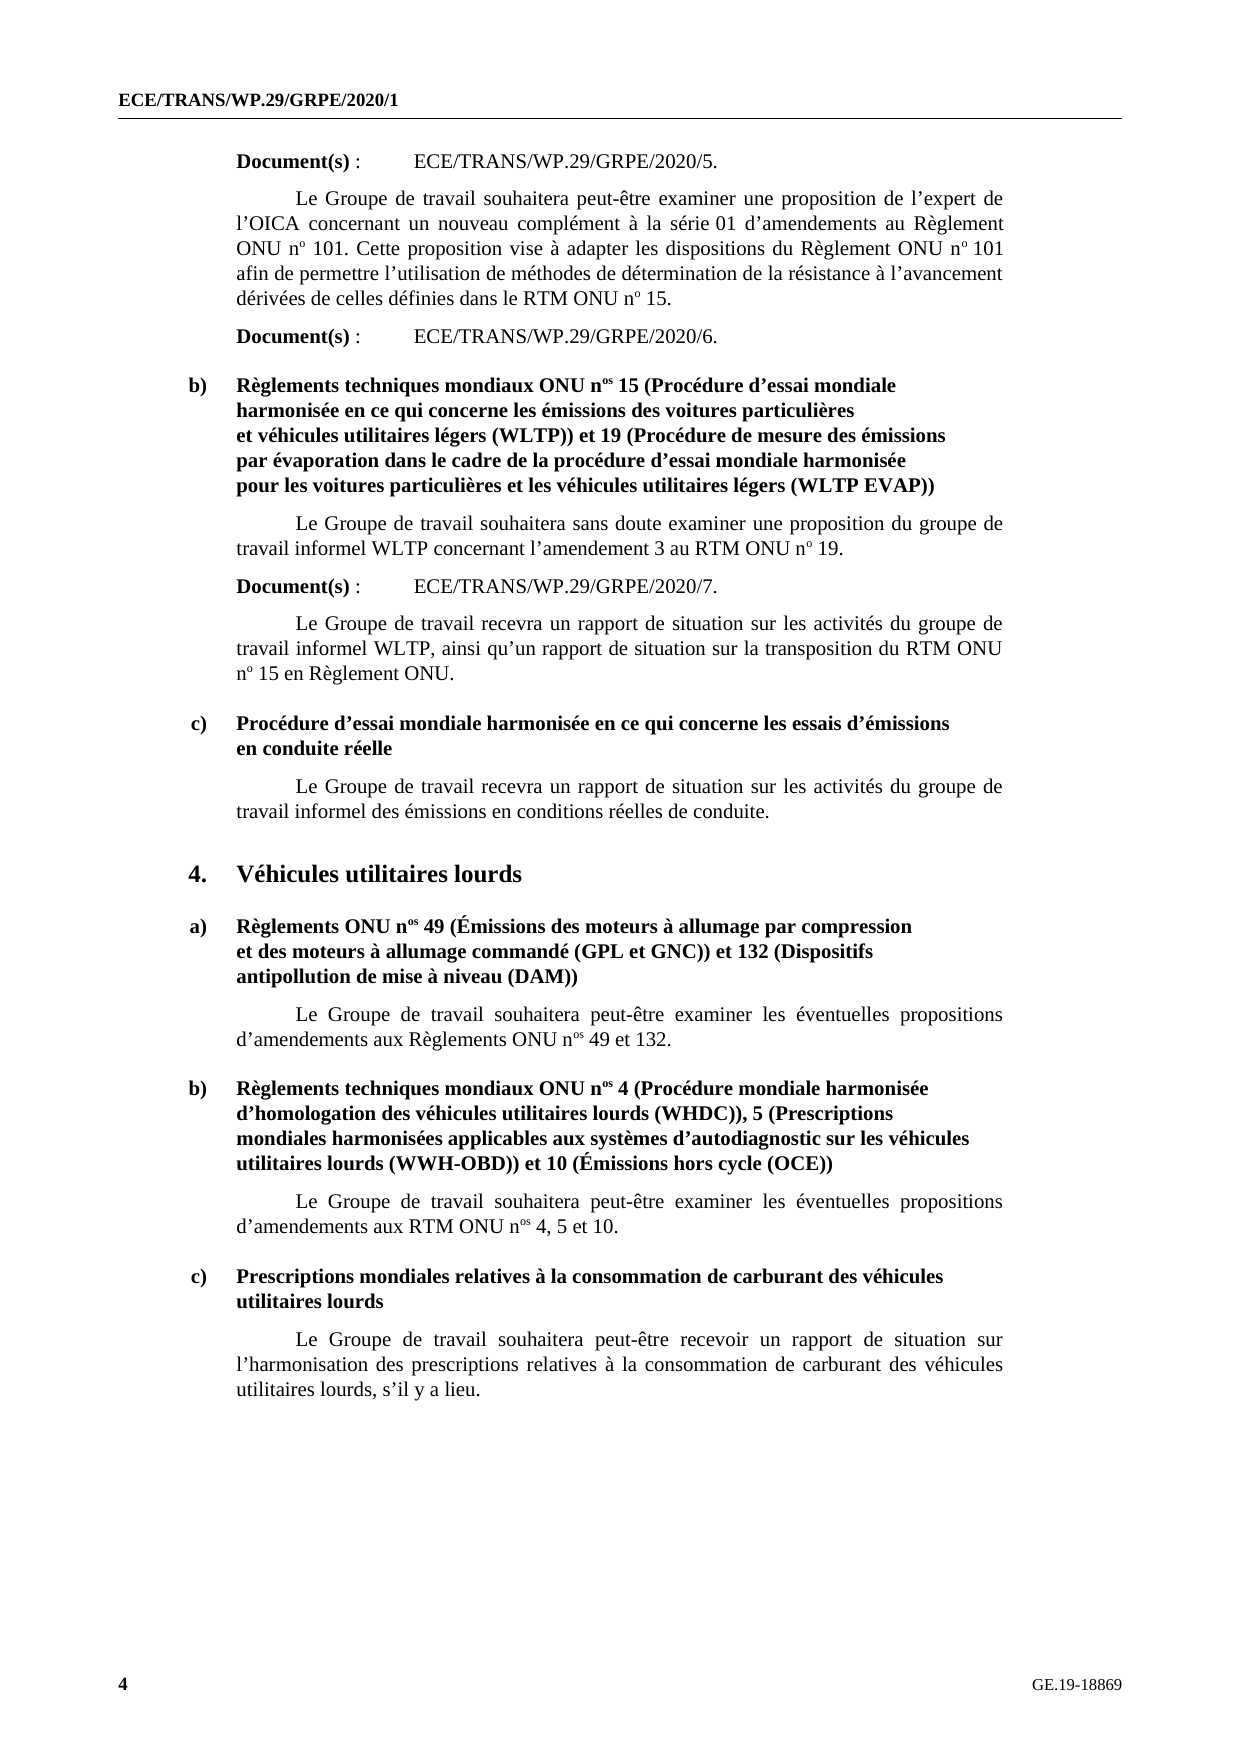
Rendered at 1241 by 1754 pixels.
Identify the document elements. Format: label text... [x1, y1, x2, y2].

text c) Prescriptions mondiales relatives à la consommation de carburant des véhicules utilitaires lourds [118, 1263, 1004, 1313]
text a) Règlements ONU nos 49 (Émissions des moteurs à allumage par compression et des moteurs à allumage commandé (GPL et GNC)) et 132 (Dispositifs antipollution de mise à niveau (DAM)) [118, 913, 1004, 988]
text Document(s) : ECE/TRANS/WP.29/GRPE/2020/5. [236, 148, 1004, 173]
text Document(s) : ECE/TRANS/WP.29/GRPE/2020/7. [236, 573, 1004, 598]
text b) Règlements techniques mondiaux ONU nos 4 (Procédure mondiale harmonisée d’homologation des véhicules utilitaires lourds (WHDC)), 5 (Prescriptions mondiales harmonisées applicables aux systèmes d’autodiagnostic sur les véhicules utilitaires lourds (WWH-OBD)) et 10 (Émissions hors cycle (OCE)) [118, 1076, 1004, 1176]
text Le Groupe de travail souhaitera sans doute examiner une proposition du groupe de travail informel WLTP concernant l’amendement 3 au RTM ONU no 19. [236, 510, 1004, 560]
text 4. Véhicules utilitaires lourds [118, 860, 1004, 888]
text Le Groupe de travail recevra un rapport de situation sur les activités du groupe de travail informel WLTP, ainsi qu’un rapport de situation sur la transposition du RTM ONU no 15 en Règlement ONU. [236, 610, 1004, 685]
text Le Groupe de travail souhaitera peut-être recevoir un rapport de situation sur l’harmonisation des prescriptions relatives à la consommation de carburant des véhicules utilitaires lourds, s’il y a lieu. [236, 1326, 1004, 1401]
text b) Règlements techniques mondiaux ONU nos 15 (Procédure d’essai mondiale harmonisée en ce qui concerne les émissions des voitures particulières et véhicules utilitaires légers (WLTP)) et 19 (Procédure de mesure des émissions par évaporation dans le cadre de la procédure d’essai mondiale harmonisée pour les voitures particulières et les véhicules utilitaires légers (WLTP EVAP)) [118, 373, 1004, 498]
text c) Procédure d’essai mondiale harmonisée en ce qui concerne les essais d’émissions en conduite réelle [118, 710, 1004, 760]
text Le Groupe de travail souhaitera peut-être examiner les éventuelles propositions d’amendements aux RTM ONU nos 4, 5 et 10. [236, 1188, 1004, 1238]
text Document(s) : ECE/TRANS/WP.29/GRPE/2020/6. [236, 323, 1004, 348]
text Le Groupe de travail recevra un rapport de situation sur les activités du groupe de travail informel des émissions en conditions réelles de conduite. [236, 773, 1004, 823]
text Le Groupe de travail souhaitera peut-être examiner les éventuelles propositions d’amendements aux Règlements ONU nos 49 et 132. [236, 1001, 1004, 1051]
text Le Groupe de travail souhaitera peut-être examiner une proposition de l’expert de l’OICA concernant un nouveau complément à la série 01 d’amendements au Règlement ONU no 101. Cette proposition vise à adapter les dispositions du Règlement ONU no 101 afin de permettre l’utilisation de méthodes de détermination de la résistance à l’avancement dérivées de celles définies dans le RTM ONU no 15. [236, 185, 1004, 310]
